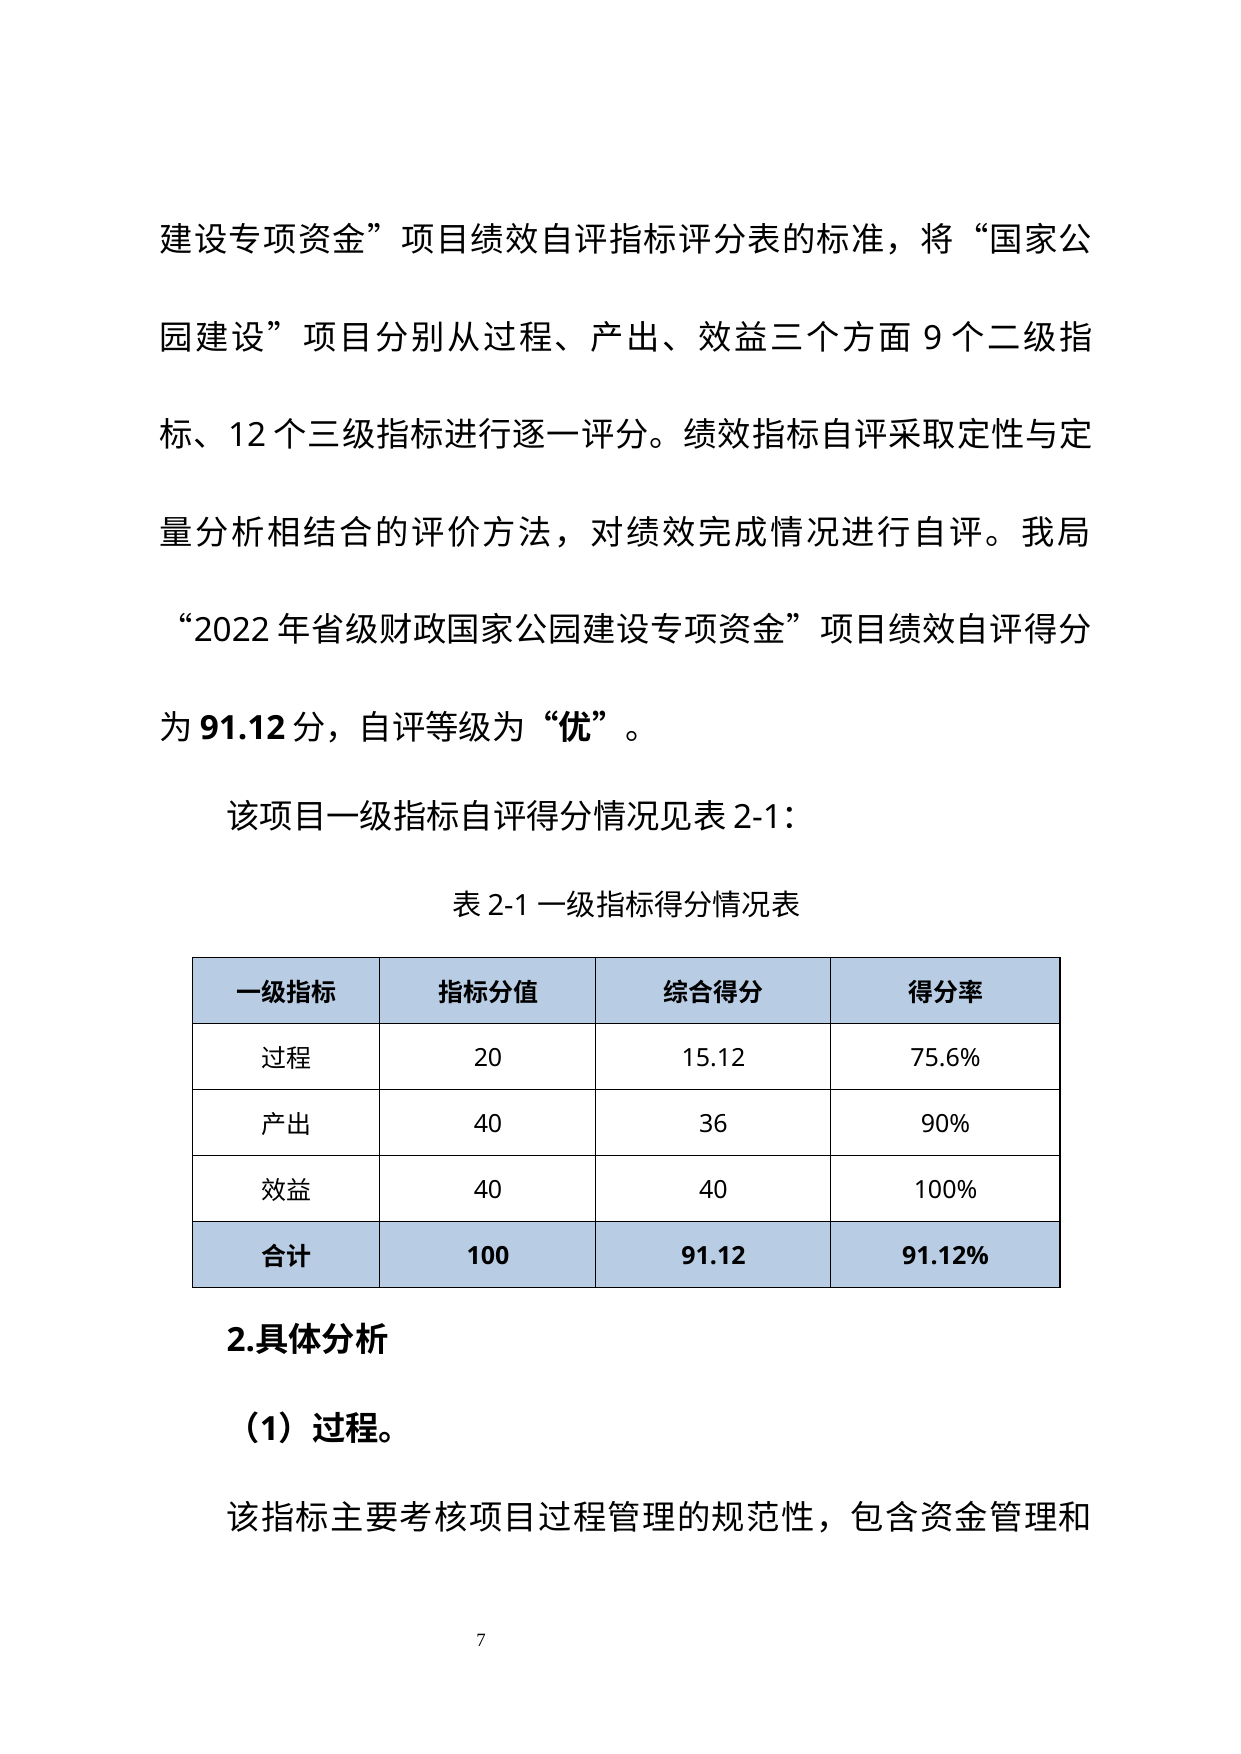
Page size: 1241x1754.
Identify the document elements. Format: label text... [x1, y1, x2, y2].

text 2.具体分析 [159, 1304, 1093, 1369]
table_header 综合得分 [596, 958, 830, 1023]
table_cell 36 [596, 1090, 830, 1155]
table_cell 合计 [193, 1222, 379, 1287]
table_cell 91.12% [831, 1222, 1059, 1287]
table_header 得分率 [831, 958, 1059, 1023]
table_cell 75.6% [831, 1024, 1059, 1089]
text 表2-1 一级指标得分情况表 [159, 871, 1093, 936]
table_cell 90% [831, 1090, 1059, 1155]
table_cell 40 [380, 1156, 595, 1221]
table_cell 100 [380, 1222, 595, 1287]
text 该项目一级指标自评得分情况见表2-1： [159, 781, 1093, 846]
table_cell 91.12 [596, 1222, 830, 1287]
table_cell 40 [596, 1156, 830, 1221]
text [159, 1483, 1093, 1548]
table_cell 效益 [193, 1156, 379, 1221]
table_cell 产出 [193, 1090, 379, 1155]
table_cell 100% [831, 1156, 1059, 1221]
table_cell 15.12 [596, 1024, 830, 1089]
table_cell 20 [380, 1024, 595, 1089]
table_header 一级指标 [193, 958, 379, 1023]
subtitle （1）过程。 [159, 1393, 1093, 1458]
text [159, 205, 1093, 757]
table_header 指标分值 [380, 958, 595, 1023]
table_cell 过程 [193, 1024, 379, 1089]
table_cell 40 [380, 1090, 595, 1155]
